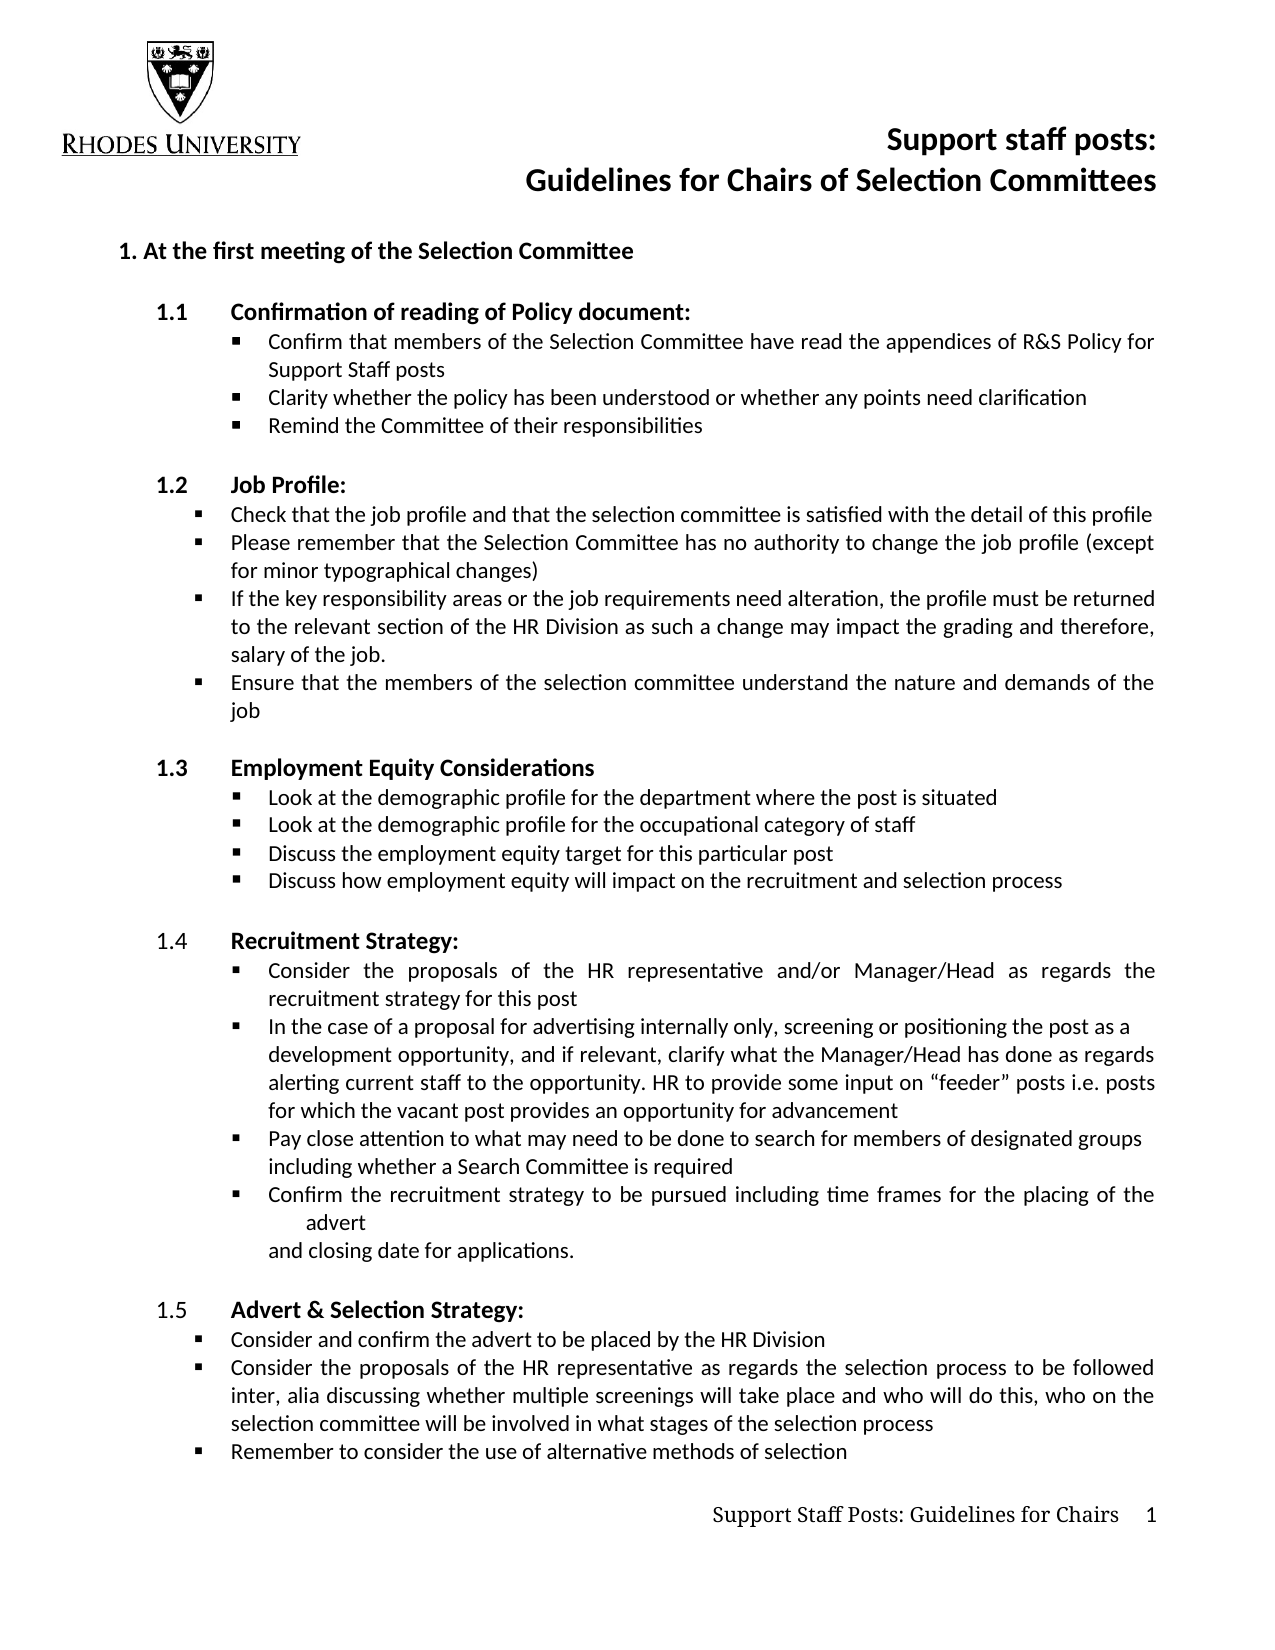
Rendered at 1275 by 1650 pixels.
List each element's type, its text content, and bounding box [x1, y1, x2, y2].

list Consider and confirm the advert to be placed by the HR Division [193, 1325, 1157, 1353]
list Pay close attention to what may need to be done to search for members of designated groups [231, 1124, 1157, 1152]
list Confirm the recruitment strategy to be pursued including time frames for the placing of the advert [231, 1180, 1157, 1236]
picture [61, 41, 301, 156]
list Job Profile: [156, 469, 1157, 500]
list Please remember that the Selection Committee has no authority to change the job profile (except for minor typographical changes) [193, 528, 1157, 584]
list Check that the job profile and that the selection committee is satisfied with the detail of this profile [193, 500, 1157, 528]
list Consider the proposals of the HR representative and/or Manager/Head as regards the recruitment strategy for this post [231, 956, 1157, 1012]
list Consider the proposals of the HR representative as regards the selection process to be followed inter, alia discussing whether multiple screenings will take place and who will do this, who on the selection committee will be involved in what stages of the selection process [193, 1353, 1157, 1437]
text development opportunity, and if relevant, clarify what the Manager/Head has done as regards alerting current staff to the opportunity. HR to provide some input on “feeder” posts i.e. posts for which the vacant post provides an opportunity for advancement [268, 1040, 1157, 1124]
list Discuss how employment equity will impact on the recruitment and selection process [231, 867, 1157, 895]
list Advert & Selection Strategy: [156, 1294, 1157, 1325]
text Support staff posts: [118, 118, 1157, 159]
text including whether a Search Committee is required [231, 1152, 1157, 1180]
list Confirm that members of the Selection Committee have read the appendices of R&S Policy for Support Staff posts [231, 327, 1157, 383]
list Look at the demographic profile for the occupational category of staff [231, 811, 1157, 839]
list Remind the Committee of their responsibilities [231, 411, 1157, 439]
list Confirmation of reading of Policy document: [156, 296, 1157, 327]
text Guidelines for Chairs of Selection Committees [118, 159, 1157, 199]
text 1. At the first meeting of the Selection Committee [118, 235, 1157, 266]
list Look at the demographic profile for the department where the post is situated [231, 783, 1157, 811]
list Recruitment Strategy: [156, 925, 1157, 956]
list Remember to consider the use of alternative methods of selection [193, 1437, 1157, 1465]
list Ensure that the members of the selection committee understand the nature and demands of the job [193, 668, 1157, 724]
text and closing date for applications. [231, 1236, 1157, 1264]
list If the key responsibility areas or the job requirements need alteration, the profile must be returned to the relevant section of the HR Division as such a change may impact the grading and therefore, salary of the job. [193, 584, 1157, 668]
list In the case of a proposal for advertising internally only, screening or positioning the post as a [231, 1012, 1157, 1040]
list Employment Equity Considerations [156, 752, 1157, 783]
list Discuss the employment equity target for this particular post [231, 839, 1157, 867]
list Clarity whether the policy has been understood or whether any points need clarification [231, 383, 1157, 411]
